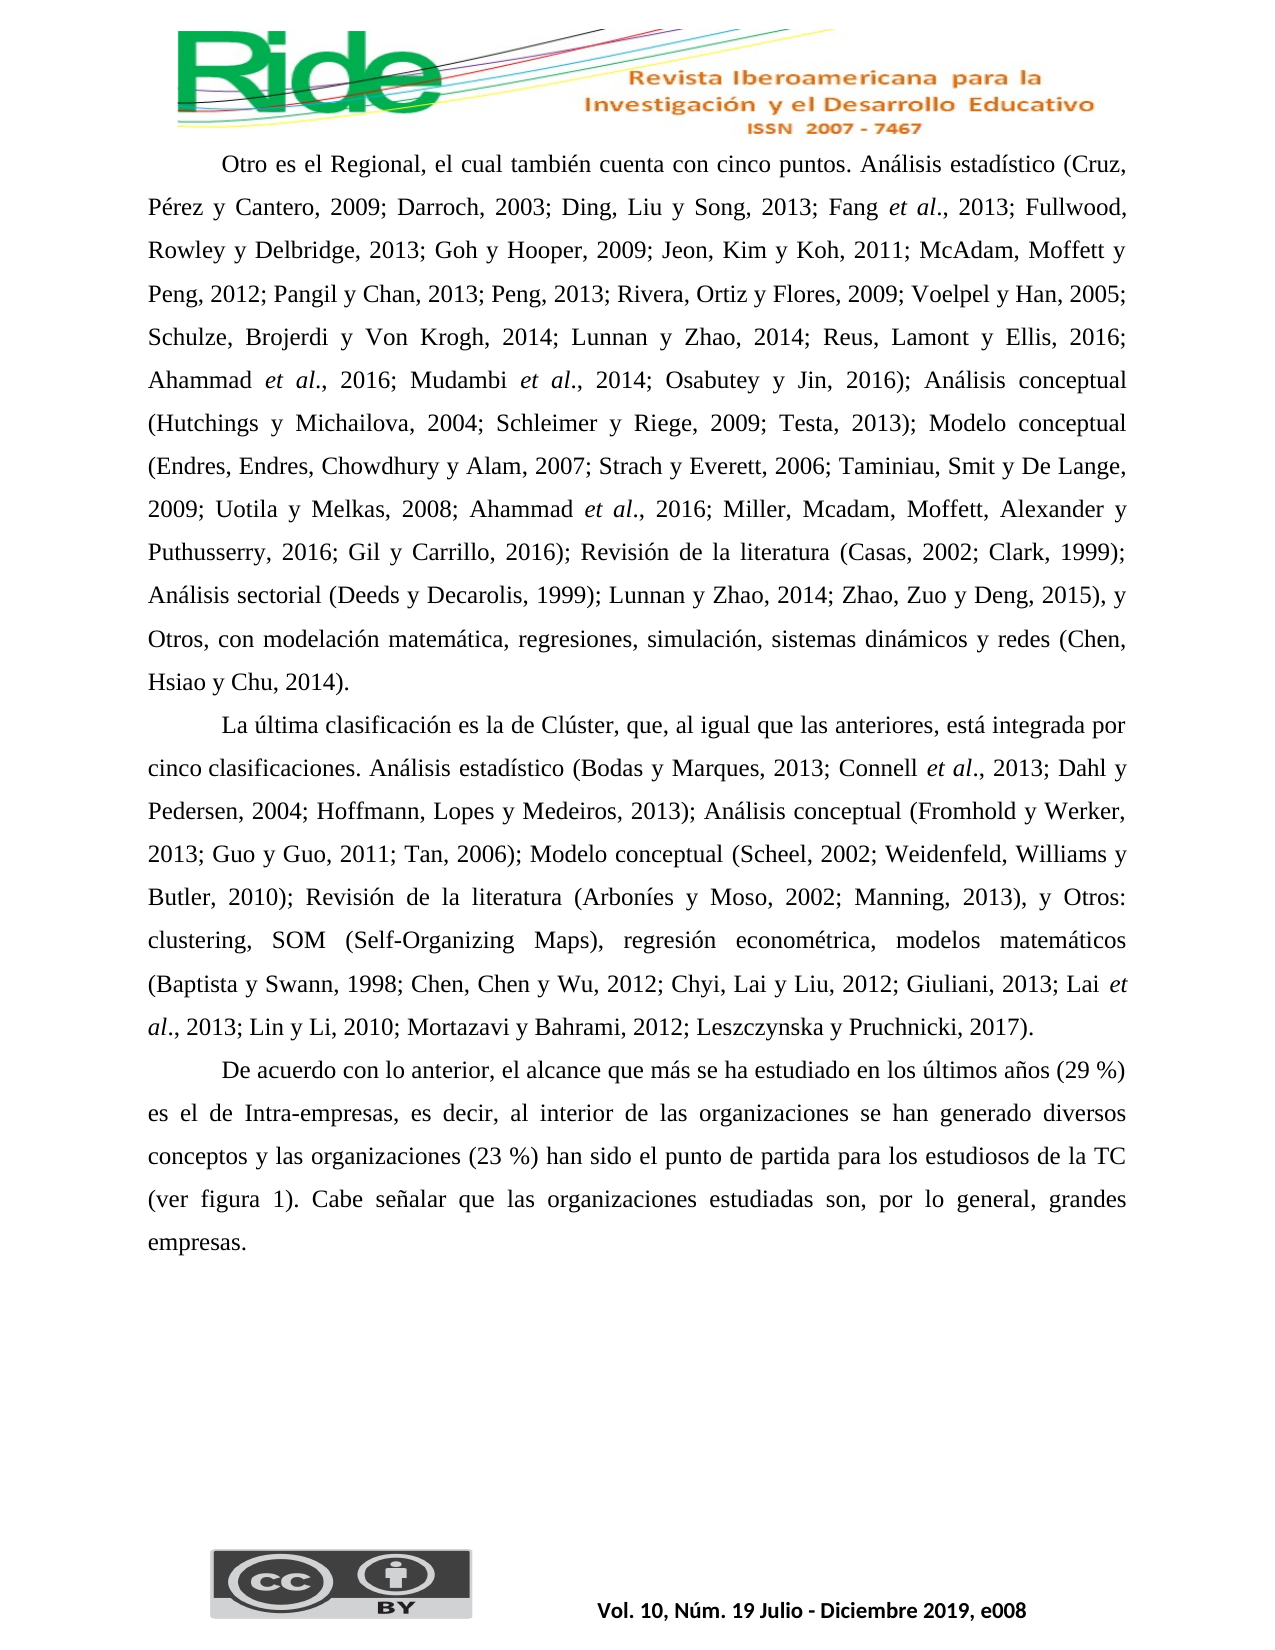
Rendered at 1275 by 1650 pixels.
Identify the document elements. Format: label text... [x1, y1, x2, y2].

text La última clasificación es la de Clúster, que, al igual que las anteriores, está integrada por cinco clasificaciones. Análisis estadístico (Bodas y Marques, 2013; Connell et al., 2013; Dahl y Pedersen, 2004; Hoffmann, Lopes y Medeiros, 2013); Análisis conceptual (Fromhold y Werker, 2013; Guo y Guo, 2011; Tan, 2006); Modelo conceptual (Scheel, 2002; Weidenfeld, Williams y Butler, 2010); Revisión de la literatura (Arboníes y Moso, 2002; Manning, 2013), y Otros: clustering, SOM (Self-Organizing Maps), regresión econométrica, modelos matemáticos (Baptista y Swann, 1998; Chen, Chen y Wu, 2012; Chyi, Lai y Liu, 2012; Giuliani, 2013; Lai et al., 2013; Lin y Li, 2010; Mortazavi y Bahrami, 2012; Leszczynska y Pruchnicki, 2017). [148, 710, 1127, 1041]
text Otro es el Regional, el cual también cuenta con cinco puntos. Análisis estadístico (Cruz, Pérez y Cantero, 2009; Darroch, 2003; Ding, Liu y Song, 2013; Fang et al., 2013; Fullwood, Rowley y Delbridge, 2013; Goh y Hooper, 2009; Jeon, Kim y Koh, 2011; McAdam, Moffett y Peng, 2012; Pangil y Chan, 2013; Peng, 2013; Rivera, Ortiz y Flores, 2009; Voelpel y Han, 2005; Schulze, Brojerdi y Von Krogh, 2014; Lunnan y Zhao, 2014; Reus, Lamont y Ellis, 2016; Ahammad et al., 2016; Mudambi et al., 2014; Osabutey y Jin, 2016); Análisis conceptual (Hutchings y Michailova, 2004; Schleimer y Riege, 2009; Testa, 2013); Modelo conceptual (Endres, Endres, Chowdhury y Alam, 2007; Strach y Everett, 2006; Taminiau, Smit y De Lange, 2009; Uotila y Melkas, 2008; Ahammad et al., 2016; Miller, Mcadam, Moffett, Alexander y Puthusserry, 2016; Gil y Carrillo, 2016); Revisión de la literatura (Casas, 2002; Clark, 1999); Análisis sectorial (Deeds y Decarolis, 1999); Lunnan y Zhao, 2014; Zhao, Zuo y Deng, 2015), y Otros, con modelación matemática, regresiones, simulación, sistemas dinámicos y redes (Chen, Hsiao y Chu, 2014). [148, 149, 1127, 696]
picture [177, 29, 1098, 138]
picture [210, 1549, 473, 1619]
text De acuerdo con lo anterior, el alcance que más se ha estudiado en los últimos años (29 %) es el de Intra-empresas, es decir, al interior de las organizaciones se han generado diversos conceptos y las organizaciones (23 %) han sido el punto de partida para los estudiosos de la TC (ver figura 1). Cabe señalar que las organizaciones estudiadas son, por lo general, grandes empresas. [148, 1055, 1127, 1256]
